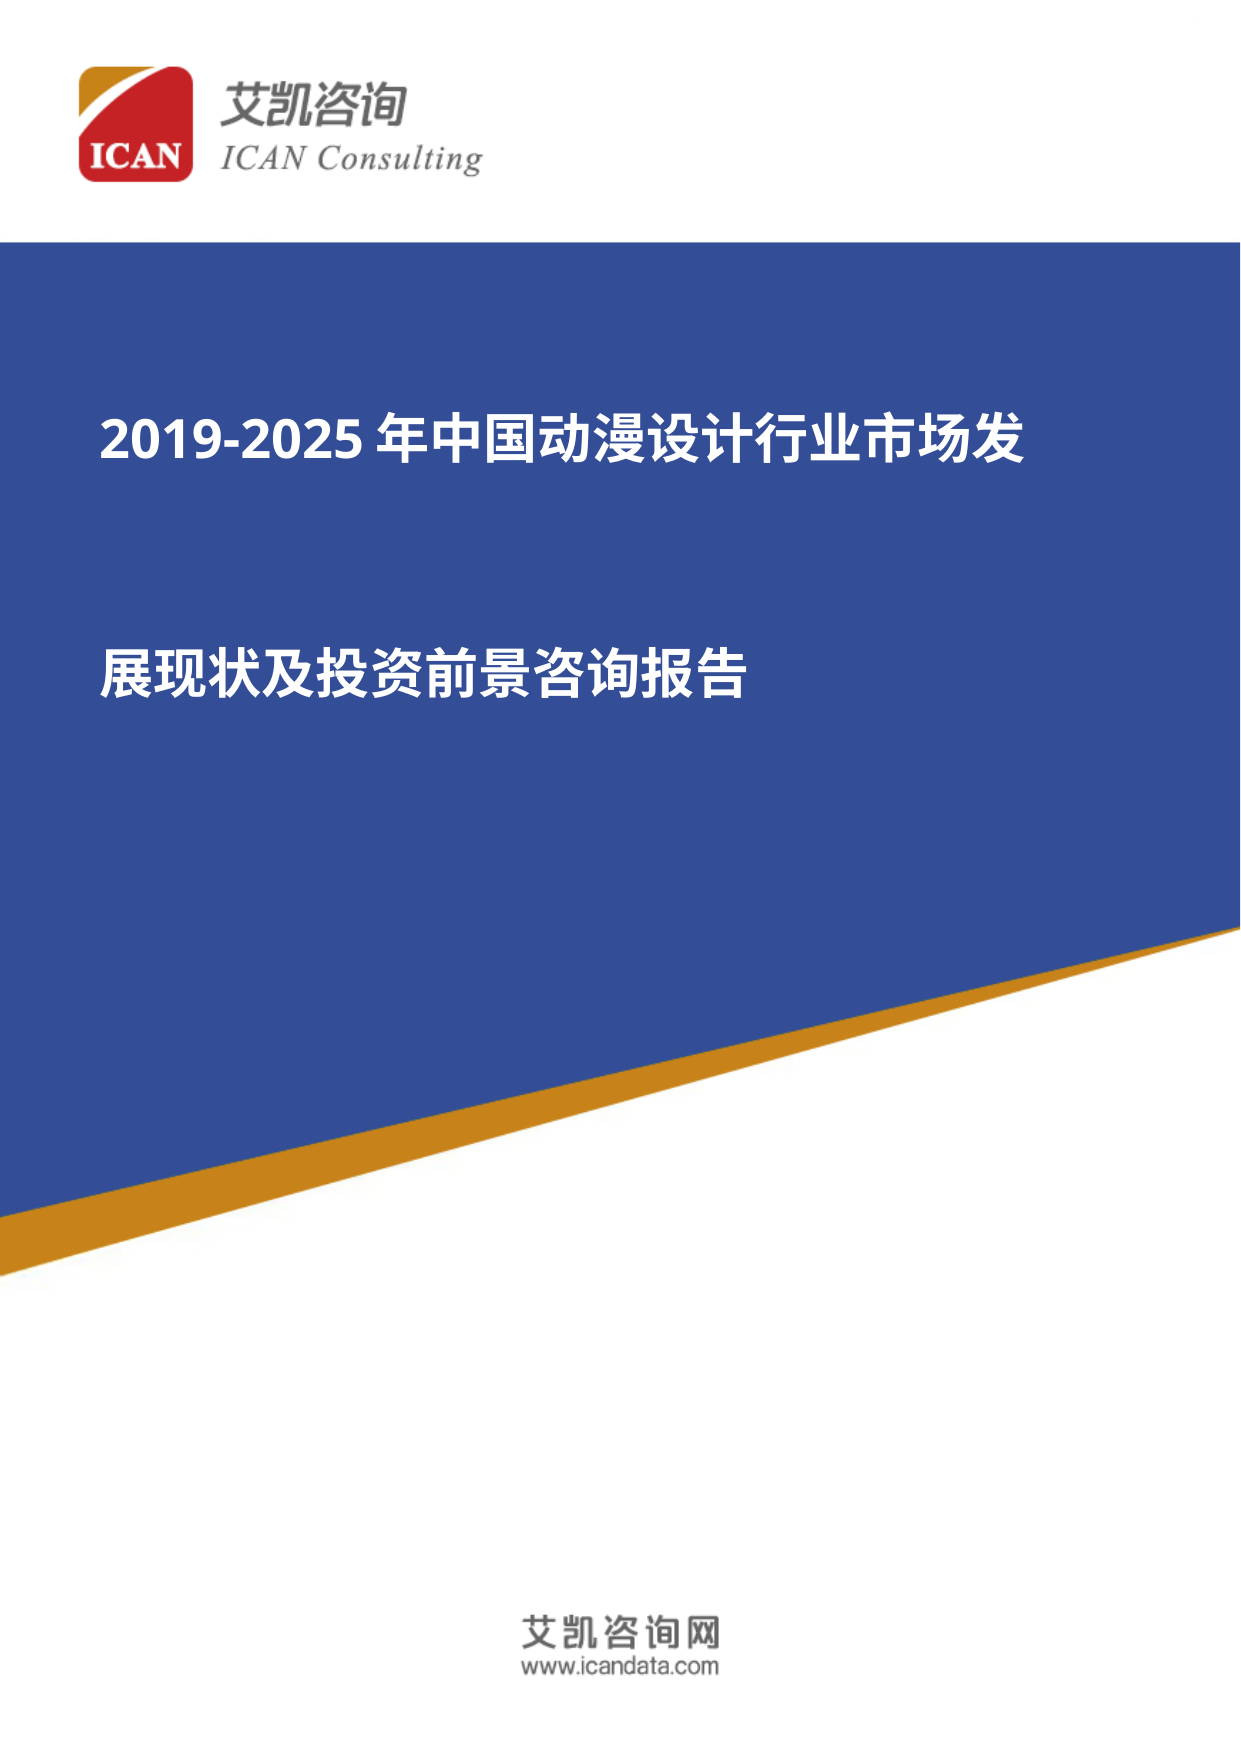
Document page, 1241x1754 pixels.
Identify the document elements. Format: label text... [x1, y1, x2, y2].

picture [0, 5, 1241, 1754]
subtitle 2019-2025年中国动漫设计行业市场发展现状及投资前景咨询报告 [99, 386, 1053, 718]
